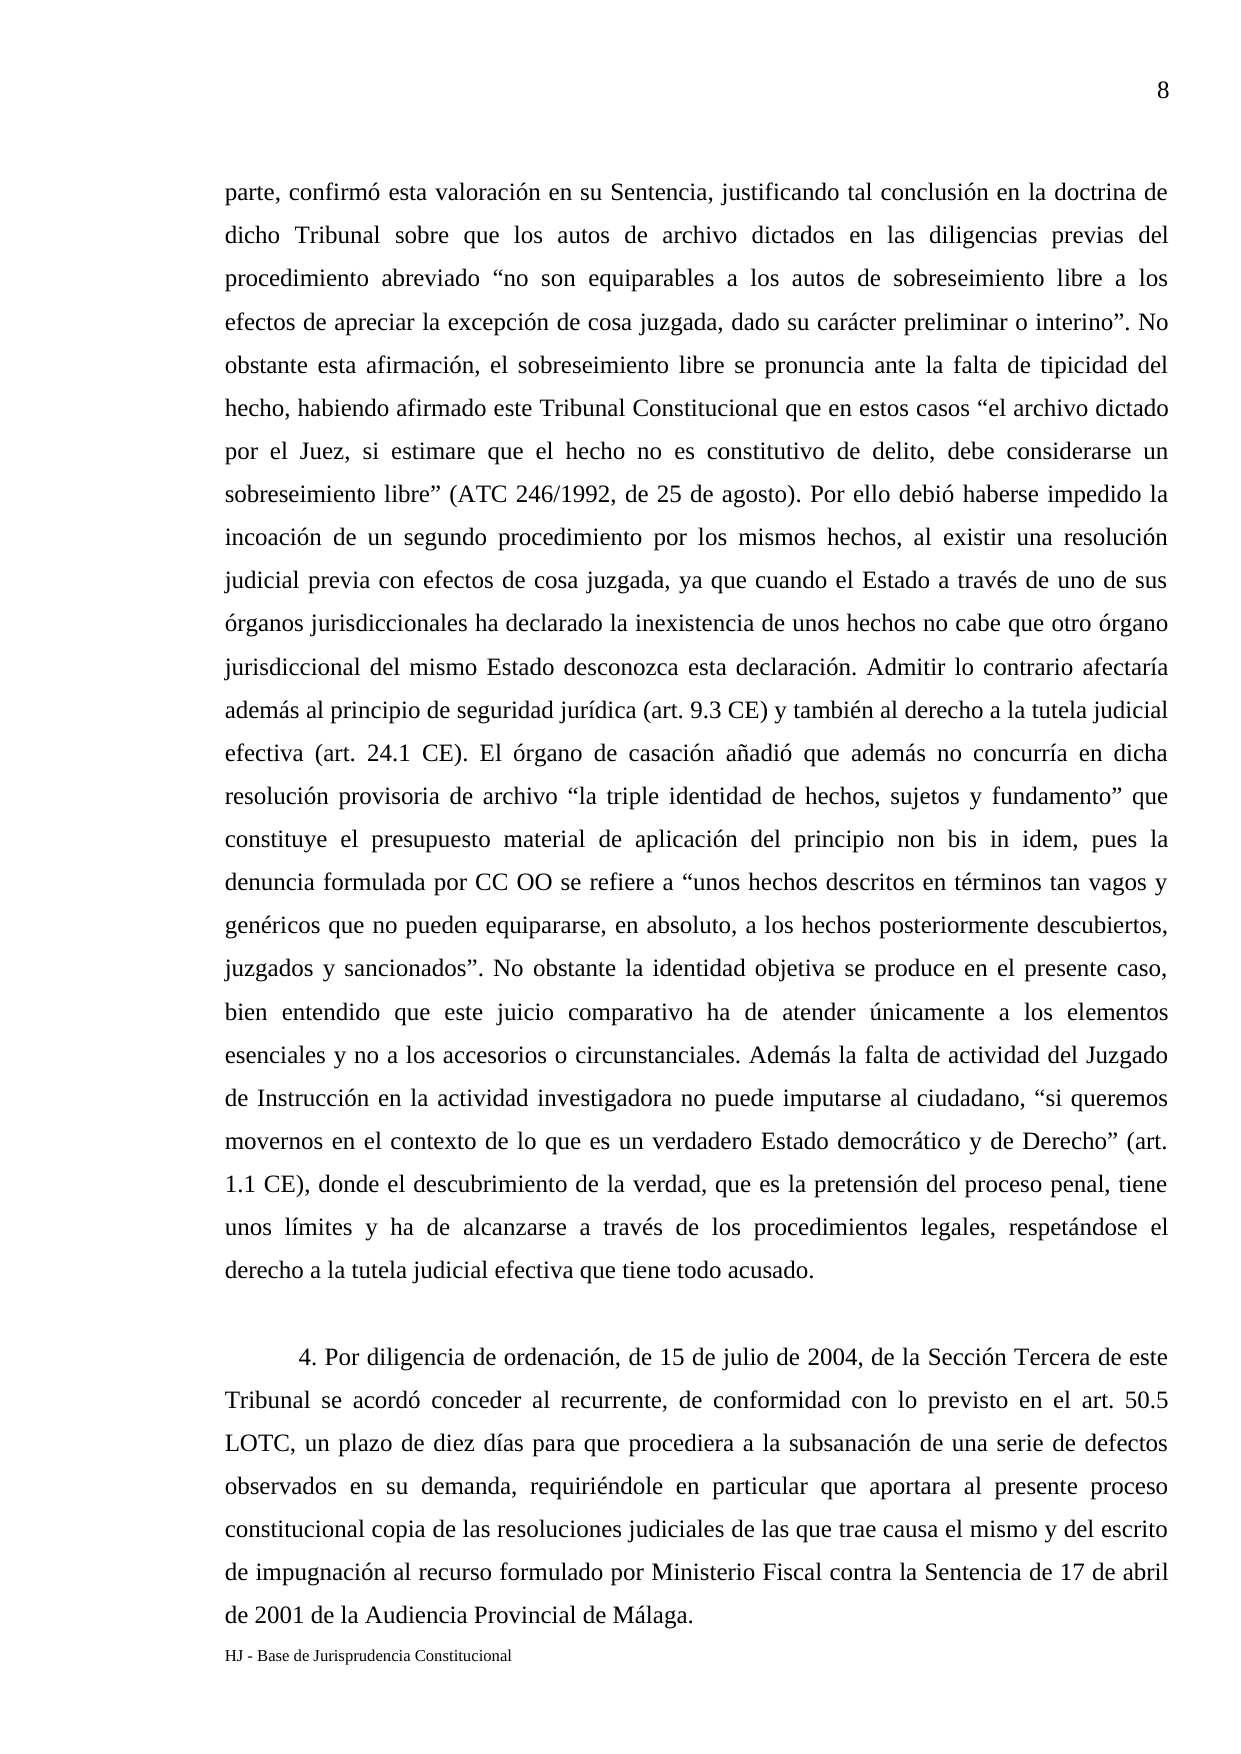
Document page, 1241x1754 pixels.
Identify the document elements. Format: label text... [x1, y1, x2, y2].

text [224, 177, 1169, 1284]
text 4. Por diligencia de ordenación, de 15 de julio de 2004, de la Sección Tercera de este Tribunal se acordó conceder al recurrente, de conformidad con lo previsto en el art. 50.5 LOTC, un plazo de diez días para que procediera a la subsanación de una serie de defectos observados en su demanda, requiriéndole en particular que aportara al presente proceso constitucional copia de las resoluciones judiciales de las que trae causa el mismo y del escrito de impugnación al recurso formulado por Ministerio Fiscal contra la Sentencia de 17 de abril de 2001 de la Audiencia Provincial de Málaga. [224, 1342, 1169, 1629]
